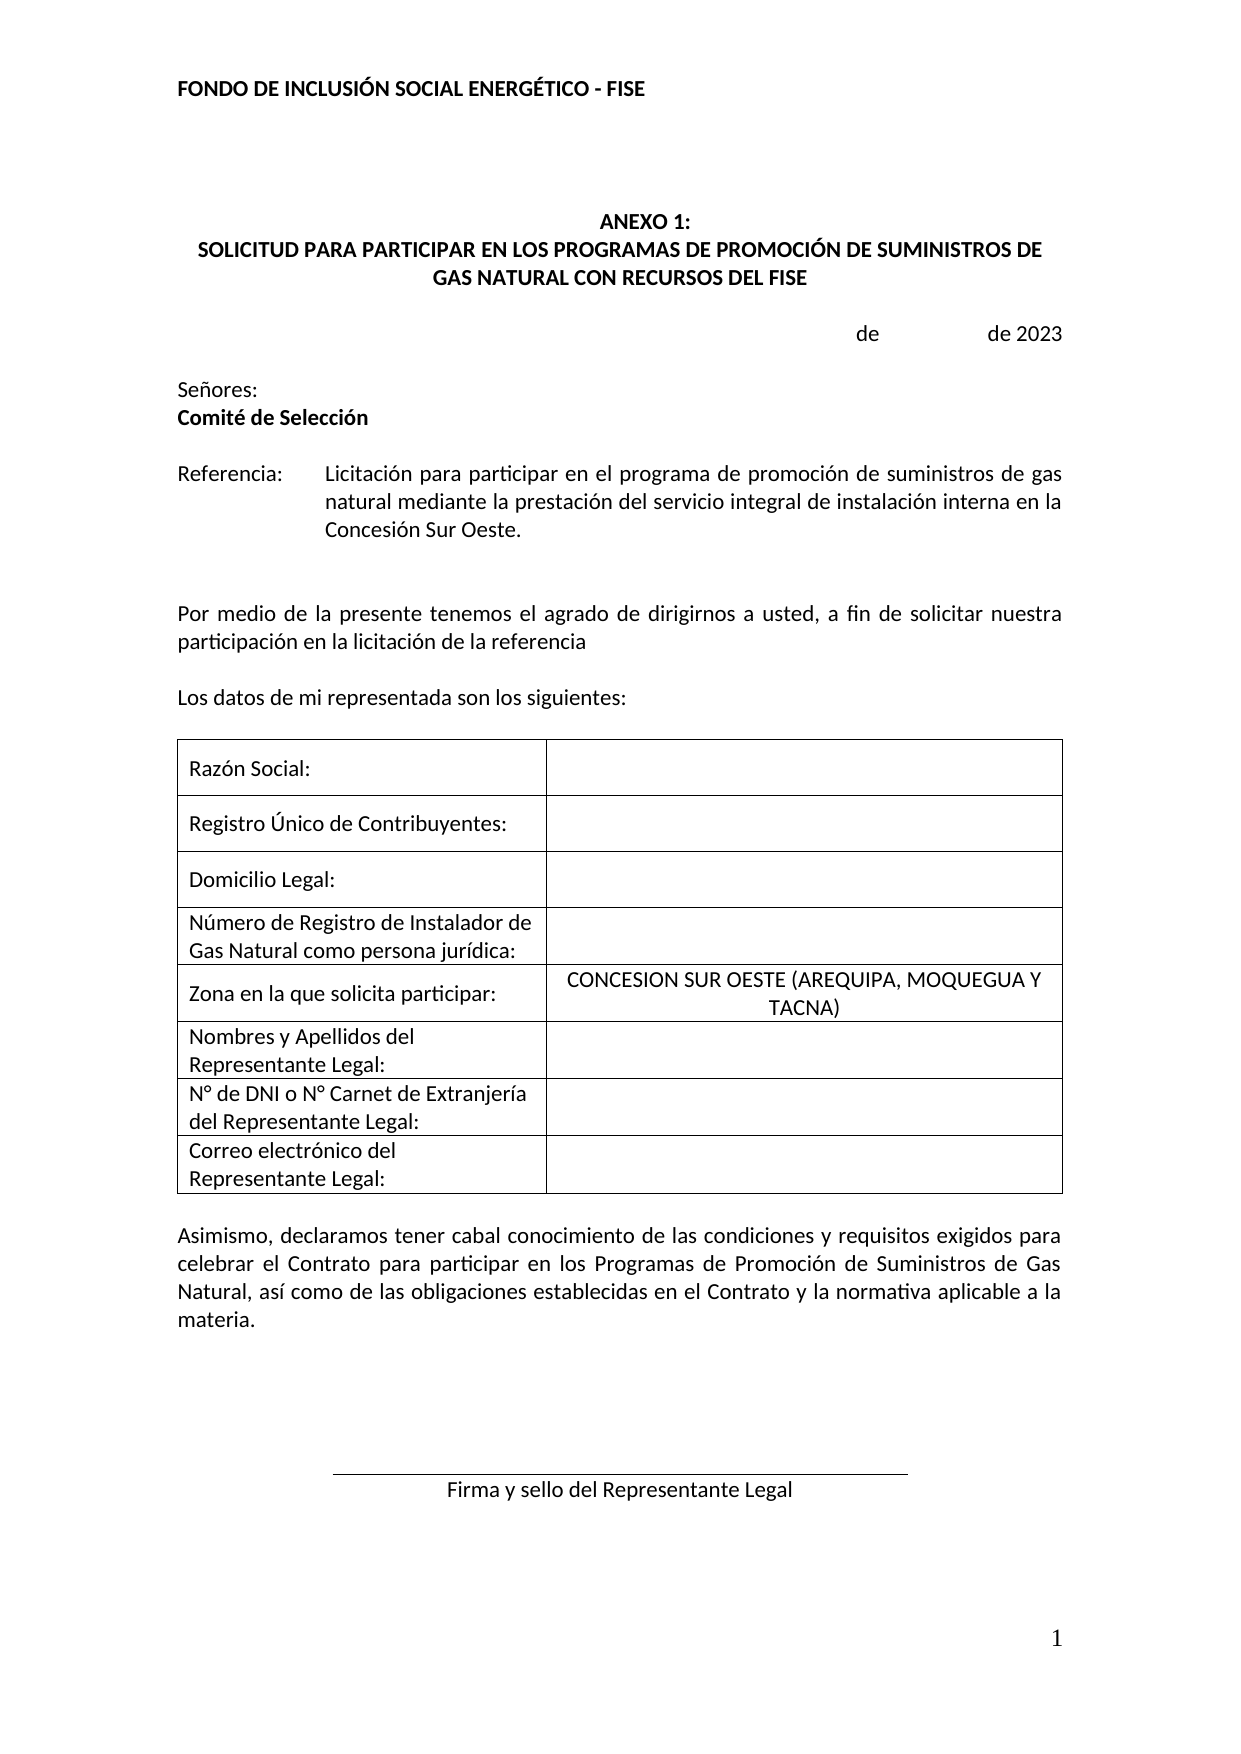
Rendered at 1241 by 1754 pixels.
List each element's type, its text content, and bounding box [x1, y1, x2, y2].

table_cell [547, 1136, 1062, 1192]
table_header [547, 740, 1062, 795]
text SOLICITUD PARA PARTICIPAR EN LOS PROGRAMAS DE PROMOCIÓN DE SUMINISTROS DE GAS NATURAL CON RECURSOS DEL FISE [177, 235, 1063, 291]
text Asimismo, declaramos tener cabal conocimiento de las condiciones y requisitos exigidos para celebrar el Contrato para participar en los Programas de Promoción de Suministros de Gas Natural, así como de las obligaciones establecidas en el Contrato y la normativa aplicable a la materia. [177, 1221, 1063, 1333]
text de de 2023 [177, 319, 1063, 347]
table_cell N° de DNI o N° Carnet de Extranjería del Representante Legal: [178, 1079, 546, 1135]
table_cell Domicilio Legal: [178, 852, 546, 907]
text Los datos de mi representada son los siguientes: [177, 683, 1063, 711]
table_cell [547, 1022, 1062, 1078]
text Señores: [177, 375, 1063, 403]
table_cell Registro Único de Contribuyentes: [178, 796, 546, 851]
table_cell Zona en la que solicita participar: [178, 965, 546, 1021]
text ANEXO 1: [227, 207, 1063, 235]
table_header Firma y sello del Representante Legal [333, 1475, 908, 1503]
table_cell [547, 796, 1062, 851]
table_cell [547, 1079, 1062, 1135]
table_cell [547, 852, 1062, 907]
text Referencia: Licitación para participar en el programa de promoción de suministros de gas natural mediante la prestación del servicio integral de instalación interna en la Concesión Sur Oeste. [177, 459, 1063, 543]
table_cell Número de Registro de Instalador de Gas Natural como persona jurídica: [178, 908, 546, 964]
table_cell CONCESION SUR OESTE (AREQUIPA, MOQUEGUA Y TACNA) [547, 965, 1062, 1021]
table_cell [547, 908, 1062, 964]
table_cell Correo electrónico del Representante Legal: [178, 1136, 546, 1192]
text Por medio de la presente tenemos el agrado de dirigirnos a usted, a fin de solicitar nuestra participación en la licitación de la referencia [177, 599, 1063, 655]
table_header Razón Social: [178, 740, 546, 795]
text Comité de Selección [177, 403, 1063, 431]
table_cell Nombres y Apellidos del Representante Legal: [178, 1022, 546, 1078]
